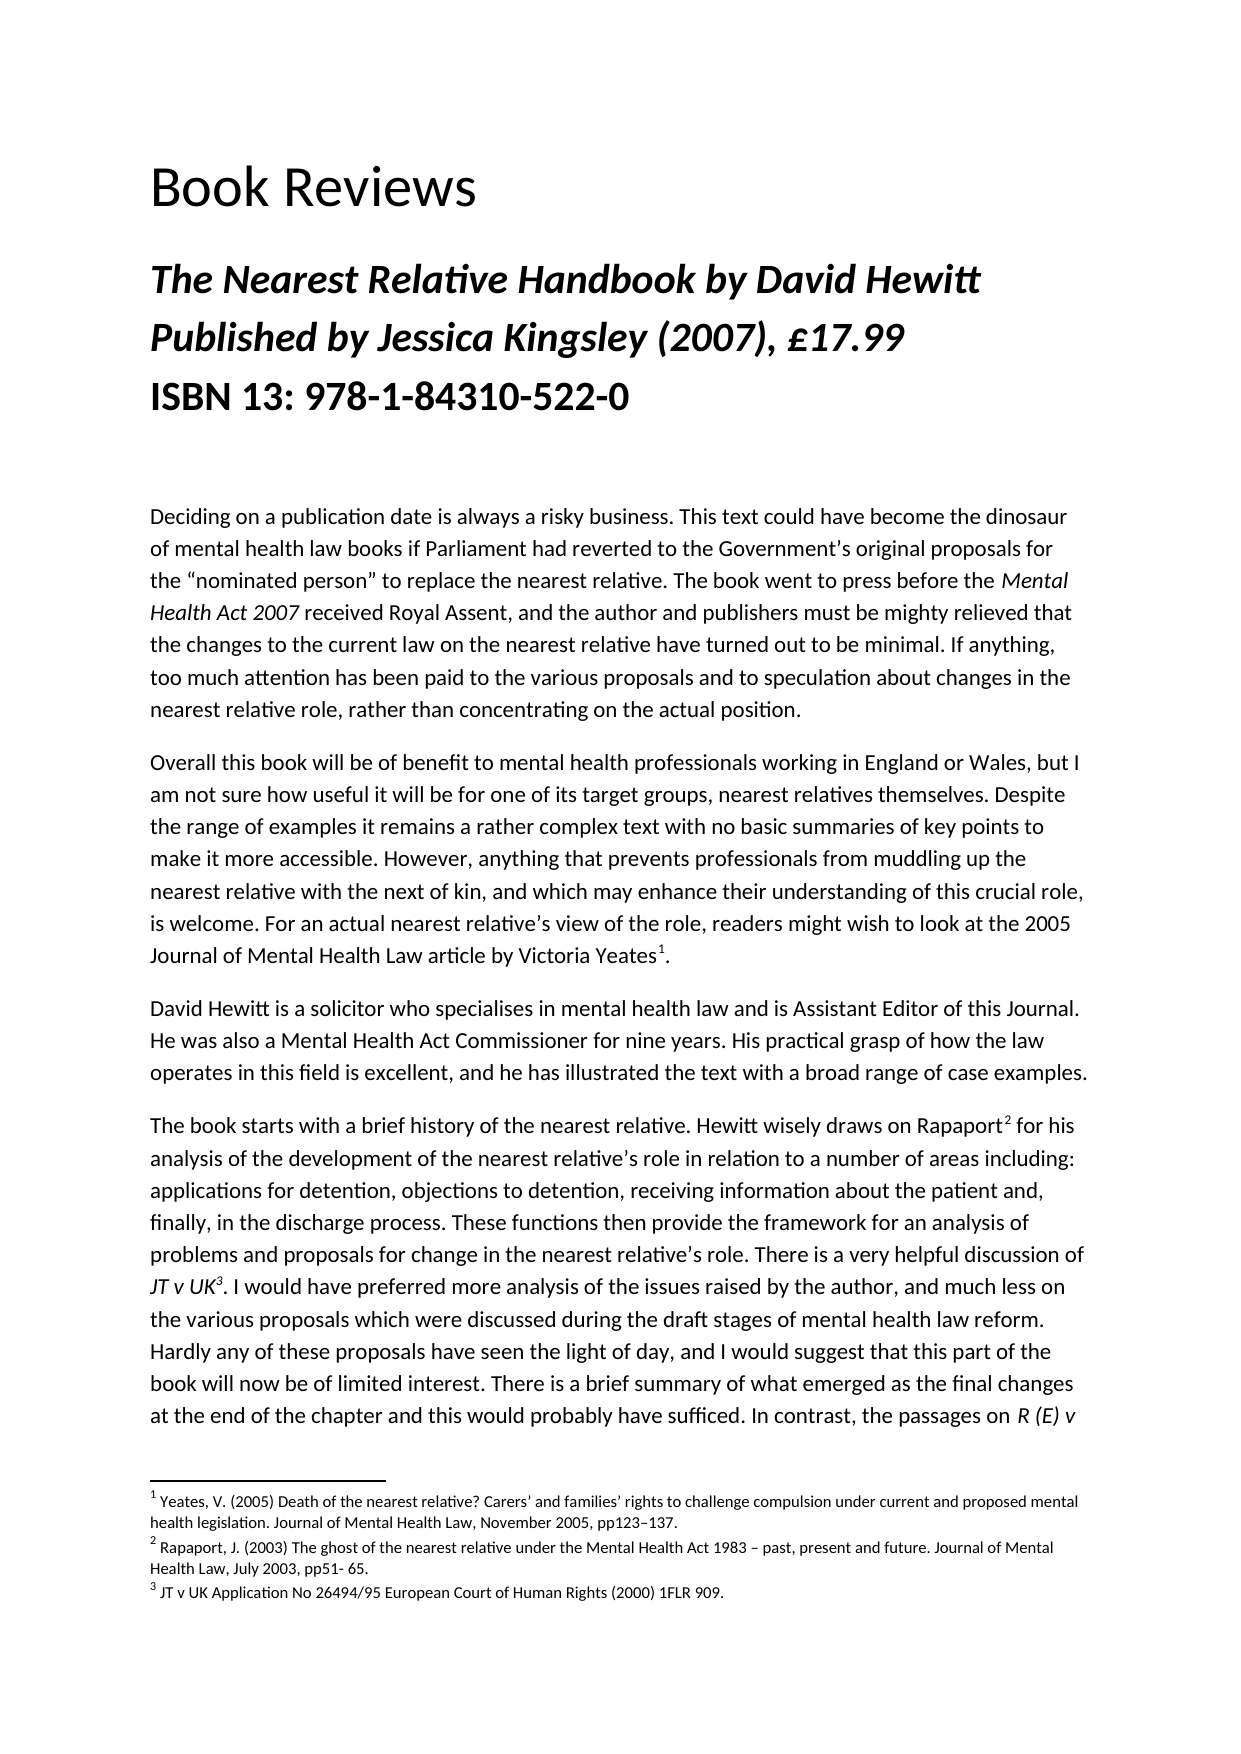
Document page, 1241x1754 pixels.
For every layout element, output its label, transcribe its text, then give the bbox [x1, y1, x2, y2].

text The Nearest Relative Handbook by David Hewitt Published by Jessica Kingsley (2007), £17.99 ISBN 13: 978-1-84310-522-0 [150, 253, 1090, 420]
text Deciding on a publication date is always a risky business. This text could have become the dinosaur of mental health law books if Parliament had reverted to the Government’s original proposals for the “nominated person” to replace the nearest relative. The book went to press before the Mental Health Act 2007 received Royal Assent, and the author and publishers must be mighty relieved that the changes to the current law on the nearest relative have turned out to be minimal. If anything, too much attention has been paid to the various proposals and to speculation about changes in the nearest relative role, rather than concentrating on the actual position. [150, 502, 1090, 723]
text Overall this book will be of benefit to mental health professionals working in England or Wales, but I am not sure how useful it will be for one of its target groups, nearest relatives themselves. Despite the range of examples it remains a rather complex text with no basic summaries of key points to make it more accessible. However, anything that prevents professionals from muddling up the nearest relative with the next of kin, and which may enhance their understanding of this crucial role, is welcome. For an actual nearest relative’s view of the role, readers might wish to look at the 2005 Journal of Mental Health Law article by Victoria Yeates. [150, 748, 1090, 969]
text Book Reviews [150, 150, 1090, 221]
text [150, 1112, 1090, 1429]
text David Hewitt is a solicitor who specialises in mental health law and is Assistant Editor of this Journal. He was also a Mental Health Act Commissioner for nine years. His practical grasp of how the law operates in this field is excellent, and he has illustrated the text with a broad range of case examples. [150, 994, 1090, 1087]
